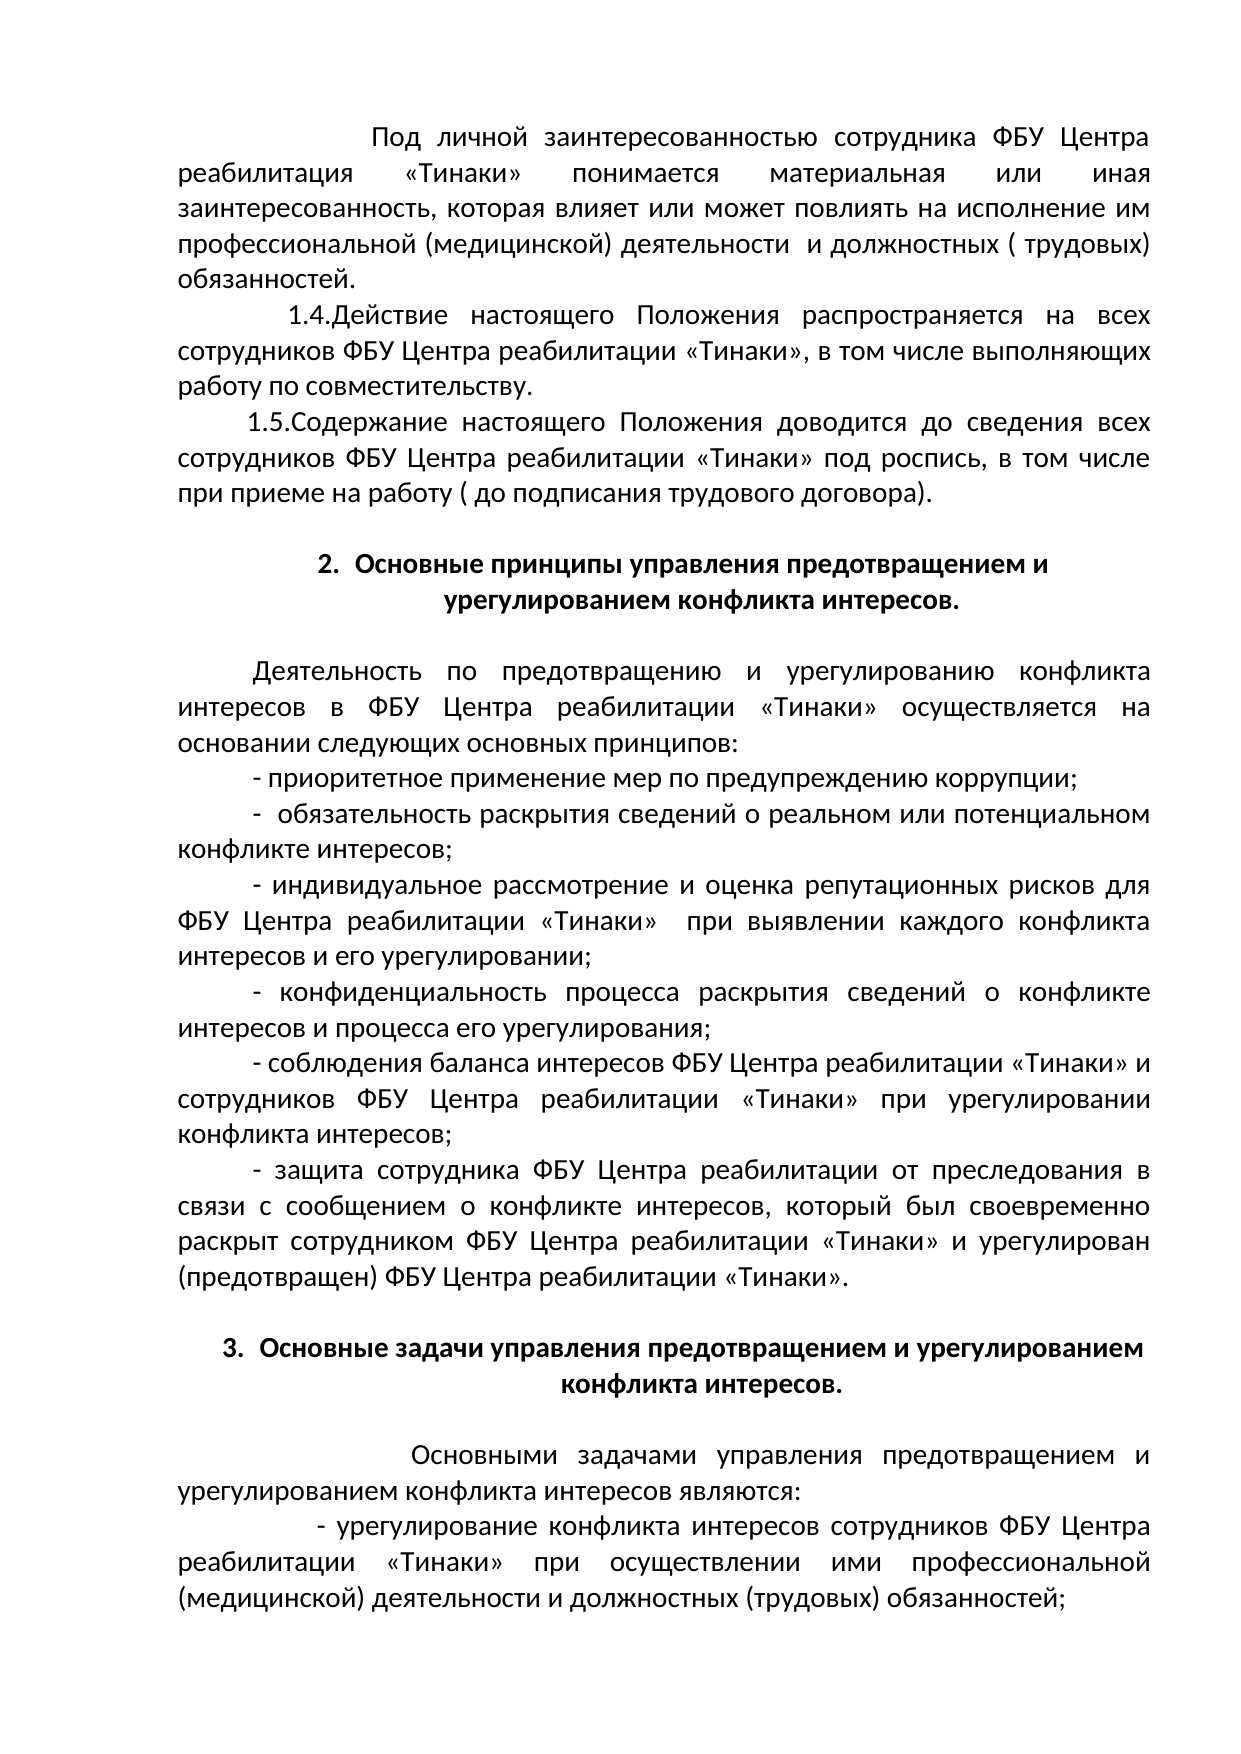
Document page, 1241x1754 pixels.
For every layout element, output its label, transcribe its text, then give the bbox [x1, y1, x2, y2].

list - защита сотрудника ФБУ Центра реабилитации от преследования в связи с сообщением о конфликте интересов, который был своевременно раскрыт сотрудником ФБУ Центра реабилитации «Тинаки» и урегулирован (предотвращен) ФБУ Центра реабилитации «Тинаки». [177, 1151, 1152, 1294]
list - конфиденциальность процесса раскрытия сведений о конфликте интересов и процесса его урегулирования; [177, 973, 1152, 1044]
list - урегулирование конфликта интересов сотрудников ФБУ Центра реабилитации «Тинаки» при осуществлении ими профессиональной (медицинской) деятельности и должностных (трудовых) обязанностей; [177, 1507, 1152, 1614]
list Основные принципы управления предотвращением и урегулированием конфликта интересов. [215, 546, 1152, 617]
list - приоритетное применение мер по предупреждению коррупции; [177, 759, 1152, 795]
list Основными задачами управления предотвращением и урегулированием конфликта интересов являются: [177, 1436, 1152, 1507]
text 1.5.Содержание настоящего Положения доводится до сведения всех сотрудников ФБУ Центра реабилитации «Тинаки» под роспись, в том числе при приеме на работу ( до подписания трудового договора). [177, 403, 1152, 510]
list Под личной заинтересованностью сотрудника ФБУ Центра реабилитация «Тинаки» понимается материальная или иная заинтересованность, которая влияет или может повлиять на исполнение им профессиональной (медицинской) деятельности и должностных ( трудовых) обязанностей. [177, 118, 1152, 296]
list Деятельность по предотвращению и урегулированию конфликта интересов в ФБУ Центра реабилитации «Тинаки» осуществляется на основании следующих основных принципов: [177, 652, 1152, 759]
list - обязательность раскрытия сведений о реальном или потенциальном конфликте интересов; [177, 795, 1152, 866]
list - индивидуальное рассмотрение и оценка репутационных рисков для ФБУ Центра реабилитации «Тинаки» при выявлении каждого конфликта интересов и его урегулировании; [177, 866, 1152, 973]
list Основные задачи управления предотвращением и урегулированием конфликта интересов. [215, 1329, 1152, 1401]
list - соблюдения баланса интересов ФБУ Центра реабилитации «Тинаки» и сотрудников ФБУ Центра реабилитации «Тинаки» при урегулировании конфликта интересов; [177, 1044, 1152, 1151]
text 1.4.Действие настоящего Положения распространяется на всех сотрудников ФБУ Центра реабилитации «Тинаки», в том числе выполняющих работу по совместительству. [177, 296, 1152, 403]
